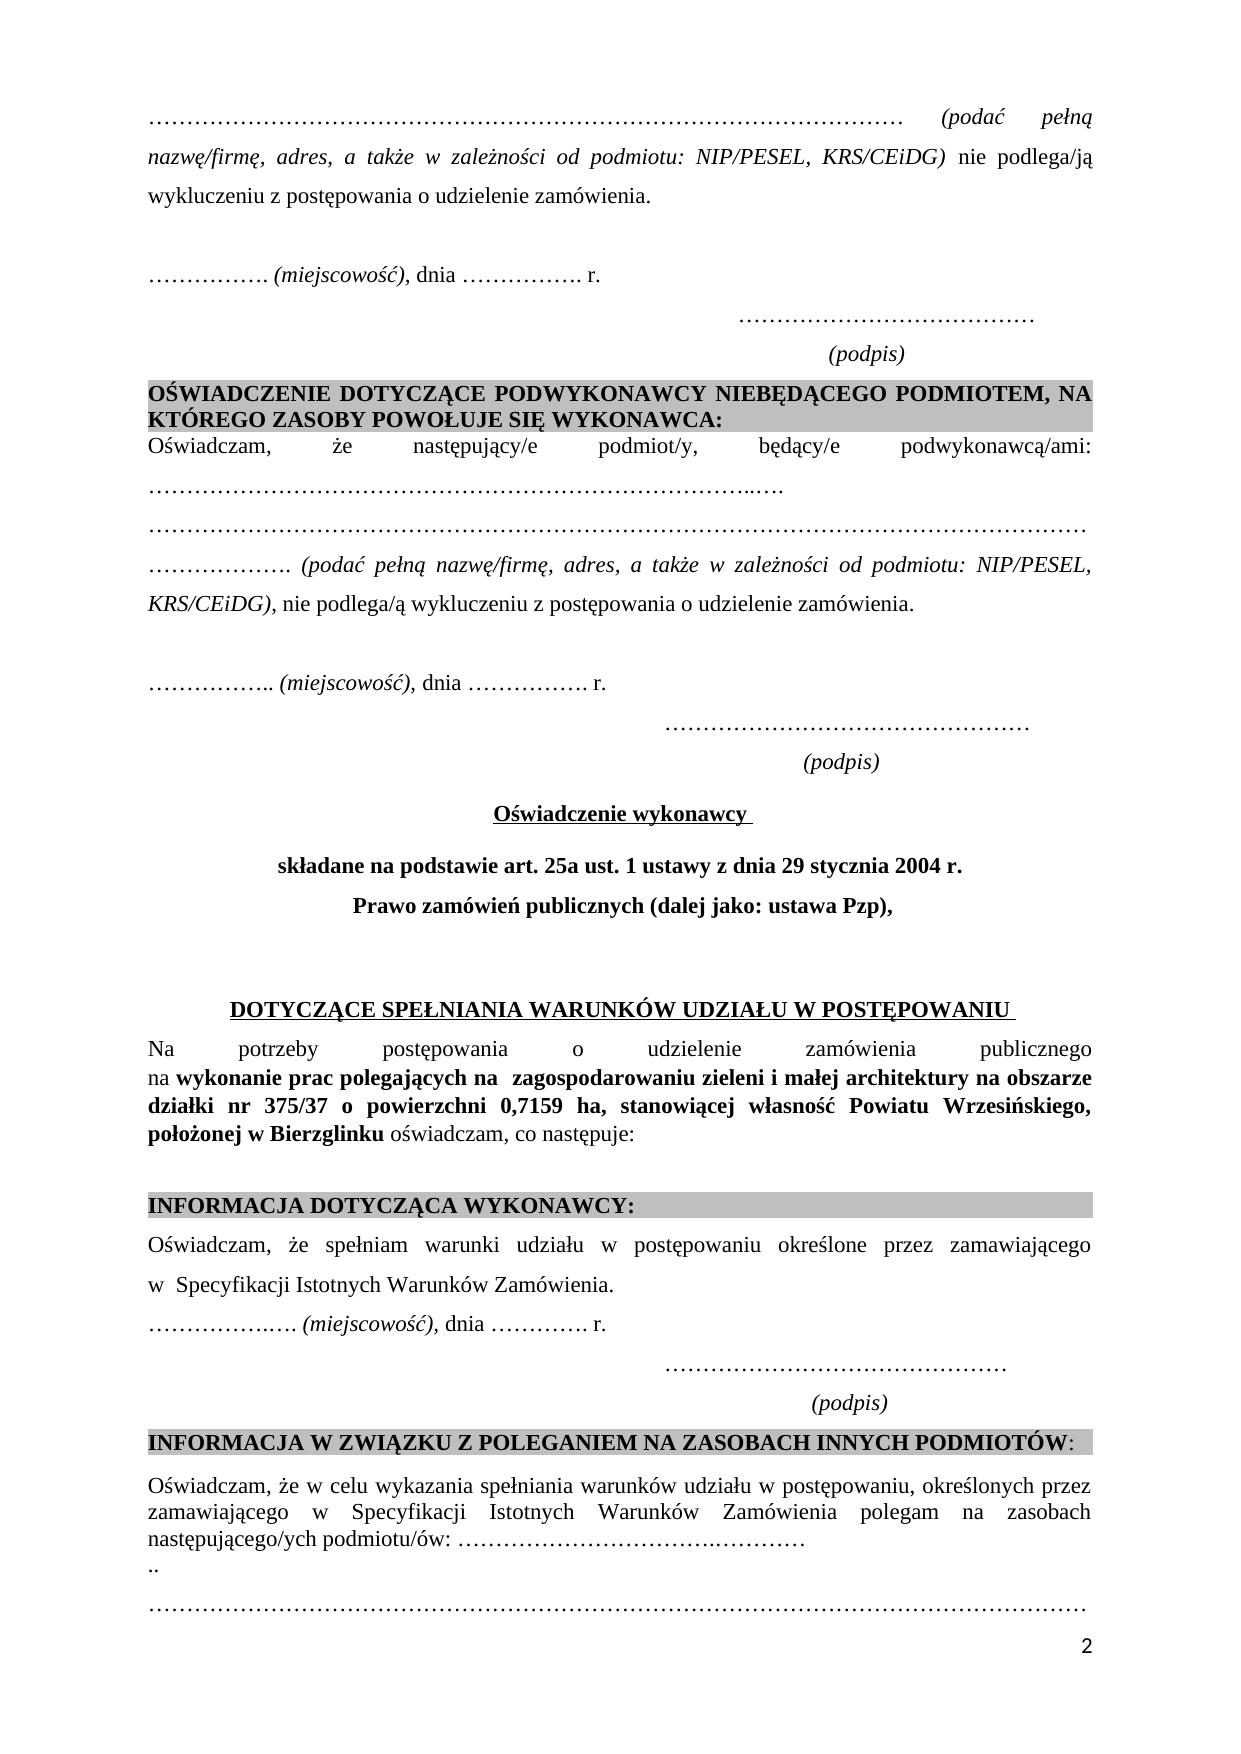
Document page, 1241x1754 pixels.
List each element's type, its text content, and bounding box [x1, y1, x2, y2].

text Oświadczam, że w celu wykazania spełniania warunków udziału w postępowaniu, określonych przez zamawiającego w Specyfikacji Istotnych Warunków Zamówienia polegam na zasobach następującego/ych podmiotu/ów: …………………………….………… [148, 1472, 1093, 1551]
text Oświadczam, że spełniam warunki udziału w postępowaniu określone przez zamawiającego w Specyfikacji Istotnych Warunków Zamówienia. [148, 1231, 1093, 1297]
text ……………. (miejscowość), dnia ……………. r. [148, 261, 1093, 288]
text …………….…. (miejscowość), dnia …………. r. [148, 1310, 1093, 1337]
text Prawo zamówień publicznych (dalej jako: ustawa Pzp), [148, 892, 1093, 918]
text …………….. (miejscowość), dnia ……………. r. [148, 669, 1093, 696]
text ………………………………………… [148, 709, 1093, 735]
text (podpis) [738, 340, 1093, 367]
text ………………………………… [148, 301, 1093, 327]
text (podpis) [738, 1389, 1093, 1416]
text OŚWIADCZENIE DOTYCZĄCE PODWYKONAWCY NIEBĘDĄCEGO PODMIOTEM, NA KTÓREGO ZASOBY POWOŁUJE SIĘ WYKONAWCA: [148, 380, 1093, 432]
text Na potrzeby postępowania o udzielenie zamówienia publicznego na wykonanie prac polegających na zagospodarowaniu zieleni i małej architektury na obszarze działki nr 375/37 o powierzchni 0,7159 ha, stanowiącej własność Powiatu Wrzesińskiego, położonej w Bierzglinku oświadczam, co następuje: [148, 1035, 1093, 1147]
text INFORMACJA DOTYCZĄCA WYKONAWCY: [148, 1192, 1093, 1218]
text (podpis) [516, 748, 1093, 775]
text ……………………………………… [148, 1350, 1093, 1376]
text ……………………………………………………………………………………… (podać pełną nazwę/firmę, adres, a także w zależności od podmiotu: NIP/PESEL, KRS/CEiDG) nie podlega/ją wykluczeniu z postępowania o udzielenie zamówienia. [148, 103, 1093, 209]
text DOTYCZĄCE SPEŁNIANIA WARUNKÓW UDZIAŁU W POSTĘPOWANIU [148, 996, 1093, 1022]
text składane na podstawie art. 25a ust. 1 ustawy z dnia 29 stycznia 2004 r. [148, 852, 1093, 879]
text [148, 1551, 1093, 1617]
text Oświadczam, że następujący/e podmiot/y, będący/e podwykonawcą/ami: ……………………………………………………………………..….……………………………………………………………………………………………………………………………. (podać pełną nazwę/firmę, adres, a także w zależności od podmiotu: NIP/PESEL, KRS/CEiDG), nie podlega/ą wykluczeniu z postępowania o udzielenie zamówienia. [148, 432, 1093, 617]
text INFORMACJA W ZWIĄZKU Z POLEGANIEM NA ZASOBACH INNYCH PODMIOTÓW: [148, 1429, 1093, 1455]
text Oświadczenie wykonawcy [148, 800, 1093, 827]
